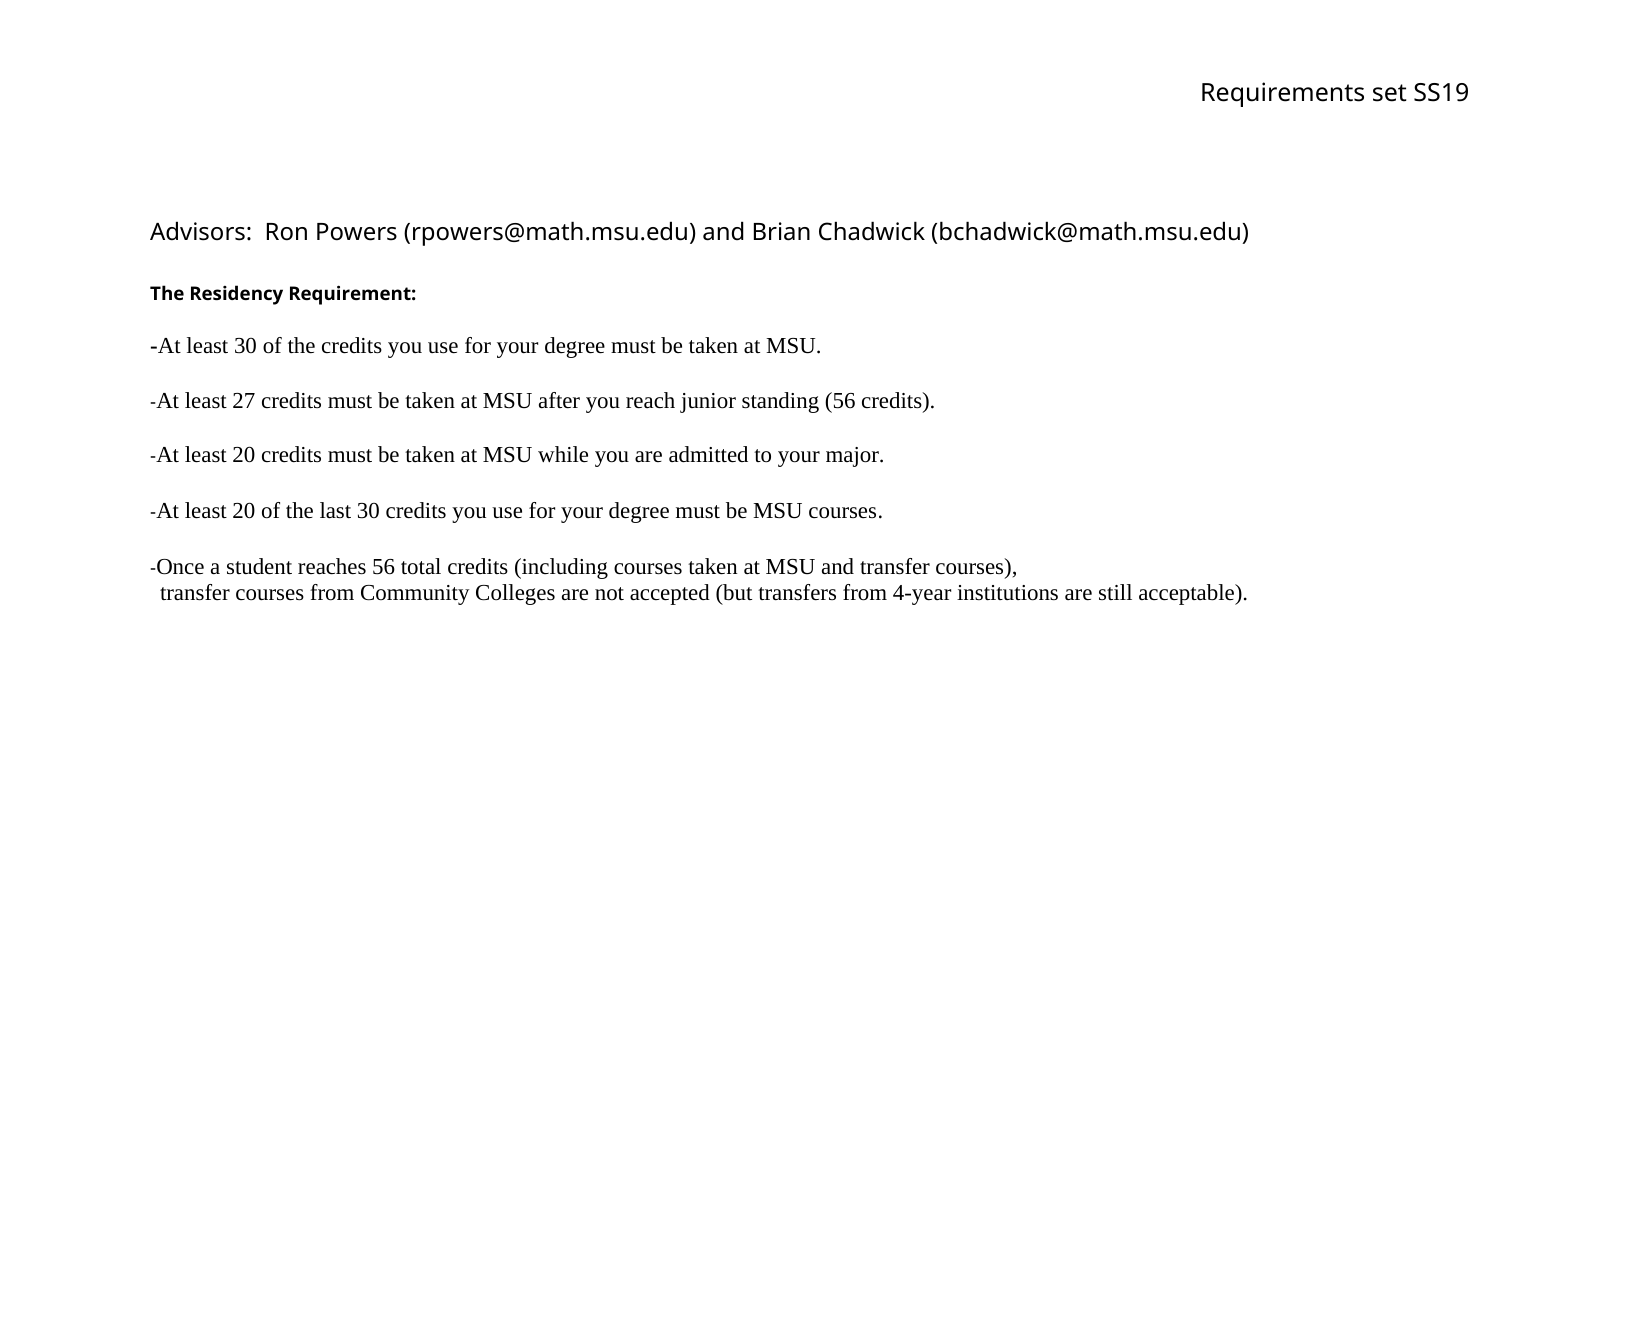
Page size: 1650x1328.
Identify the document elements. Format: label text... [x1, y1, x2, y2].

text transfer courses from Community Colleges are not accepted (but transfers from 4-year institutions are still acceptable). [150, 579, 1500, 606]
text The Residency Requirement: [150, 280, 1500, 306]
text Advisors: Ron Powers (rpowers@math.msu.edu) and Brian Chadwick (bchadwick@math.msu.edu) [150, 215, 1500, 248]
text -At least 20 credits must be taken at MSU while you are admitted to your major. [150, 441, 1500, 468]
text -Once a student reaches 56 total credits (including courses taken at MSU and transfer courses), [150, 553, 1500, 579]
text -At least 20 of the last 30 credits you use for your degree must be MSU courses. [150, 496, 1500, 525]
text -At least 30 of the credits you use for your degree must be taken at MSU. [150, 332, 1500, 359]
text -At least 27 credits must be taken at MSU after you reach junior standing (56 credits). [150, 387, 1500, 413]
